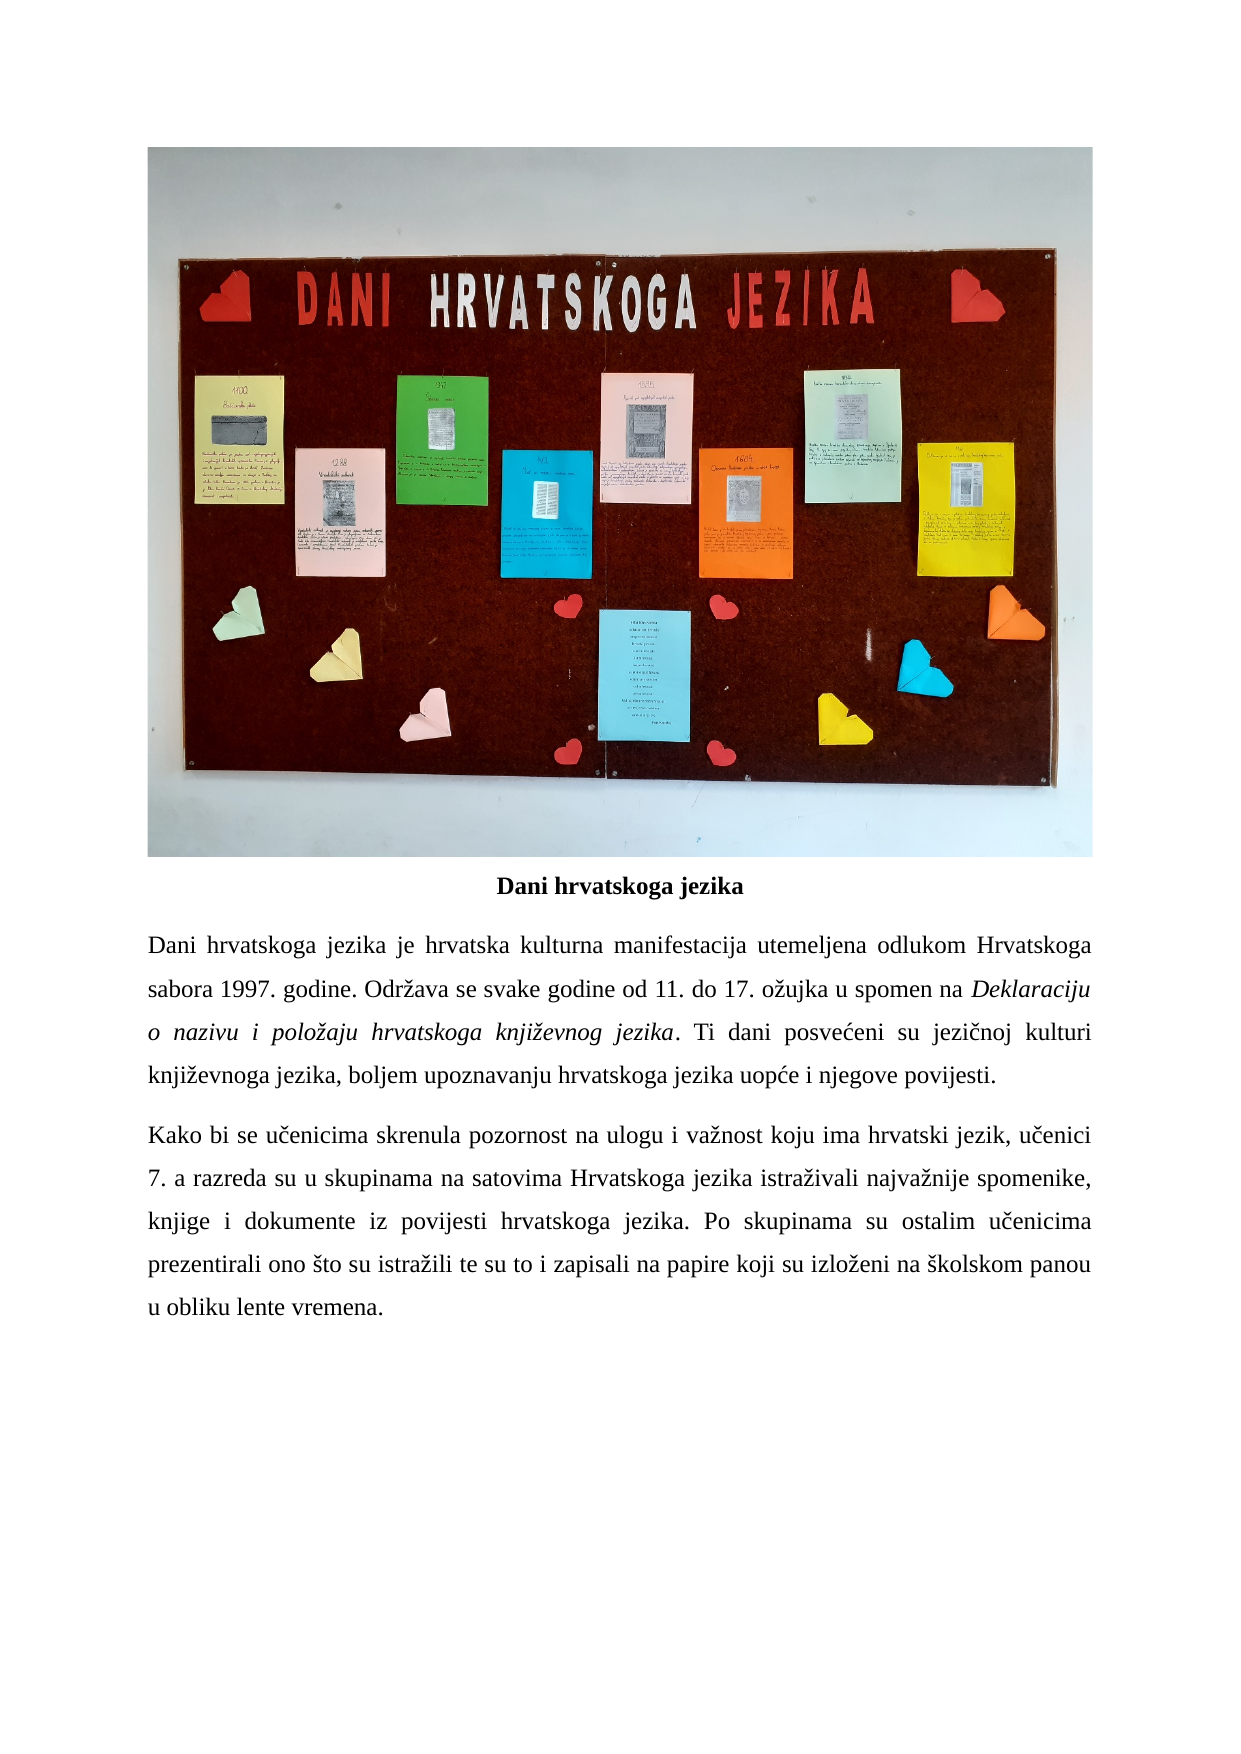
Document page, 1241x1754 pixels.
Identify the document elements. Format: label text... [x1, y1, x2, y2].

text Dani hrvatskoga jezika je hrvatska kulturna manifestacija utemeljena odlukom Hrvatskoga sabora 1997. godine. Održava se svake godine od 11. do 17. ožujka u spomen na Deklaraciju o nazivu i položaju hrvatskoga književnog jezika. Ti dani posvećeni su jezičnoj kulturi književnoga jezika, boljem upoznavanju hrvatskoga jezika uopće i njegove povijesti. [148, 931, 1093, 1089]
text Kako bi se učenicima skrenula pozornost na ulogu i važnost koju ima hrvatski jezik, učenici 7. a razreda su u skupinama na satovima Hrvatskoga jezika istraživali najvažnije spomenike, knjige i dokumente iz povijesti hrvatskoga jezika. Po skupinama su ostalim učenicima prezentirali ono što su istražili te su to i zapisali na papire koji su izloženi na školskom panou u obliku lente vremena. [148, 1120, 1093, 1321]
text Dani hrvatskoga jezika [148, 857, 1093, 899]
picture [147, 147, 1093, 857]
